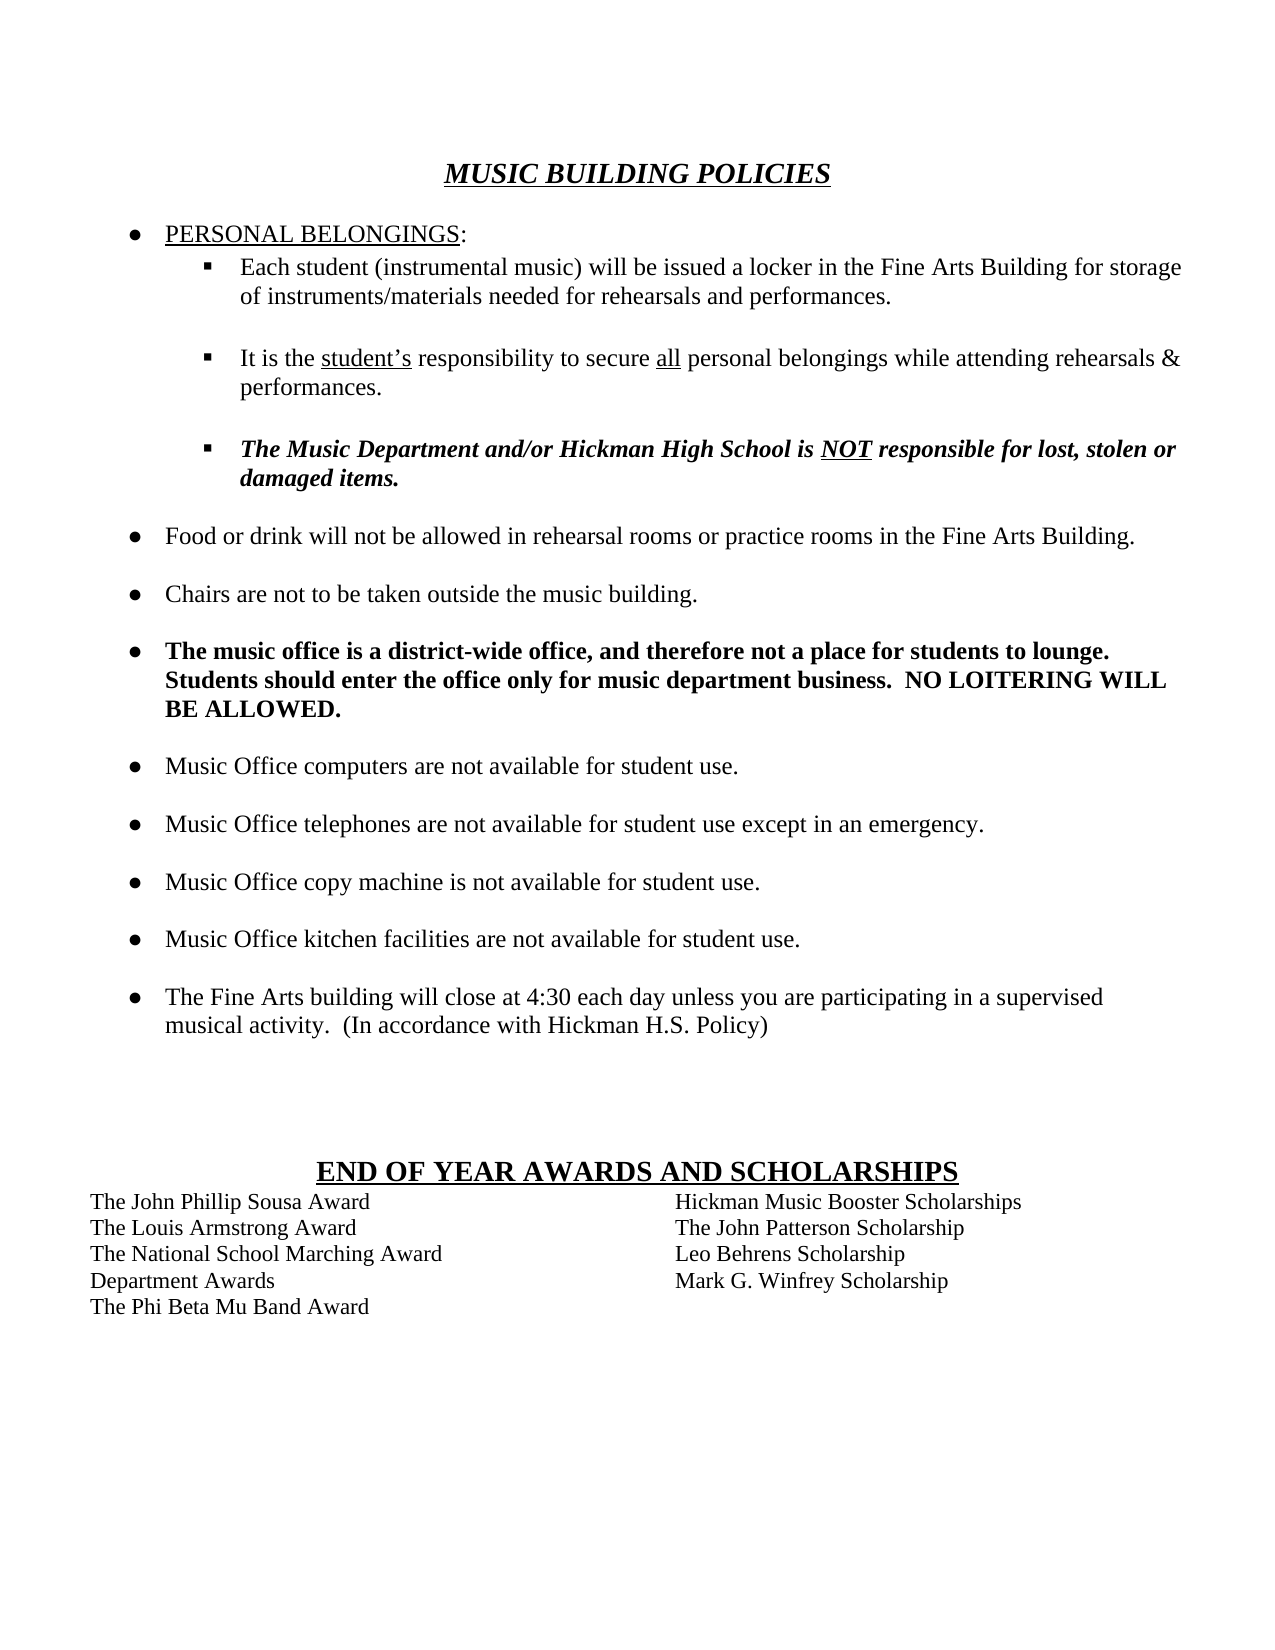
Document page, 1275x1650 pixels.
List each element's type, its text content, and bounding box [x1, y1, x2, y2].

subtitle The National School Marching Award [90, 1241, 600, 1267]
list The music office is a district-wide office, and therefore not a place for students to lounge. Students should enter the office only for music department business. NO LOITERING WILL BE ALLOWED. [127, 636, 1185, 722]
list Each student (instrumental music) will be issued a locker in the Fine Arts Building for storage of instruments/materials needed for rehearsals and performances. [202, 248, 1185, 310]
subtitle Department Awards [90, 1267, 600, 1293]
subtitle The John Patterson Scholarship [675, 1214, 1185, 1241]
list Music Office kitchen facilities are not available for student use. [127, 924, 1185, 953]
list The Music Department and/or Hickman High School is NOT responsible for lost, stolen or damaged items. [202, 430, 1185, 492]
subtitle Hickman Music Booster Scholarships [675, 1188, 1185, 1214]
subtitle Mark G. Winfrey Scholarship [675, 1267, 1185, 1293]
list Chairs are not to be taken outside the music building. [127, 578, 1185, 607]
list Food or drink will not be allowed in rehearsal rooms or practice rooms in the Fine Arts Building. [127, 521, 1185, 550]
subtitle END OF YEAR AWARDS AND SCHOLARSHIPS [90, 1154, 1185, 1188]
list PERSONAL BELONGINGS: [127, 219, 1185, 248]
subtitle The John Phillip Sousa Award [90, 1188, 600, 1214]
list Music Office copy machine is not available for student use. [127, 866, 1185, 895]
list Music Office computers are not available for student use. [127, 751, 1185, 780]
subtitle The Louis Armstrong Award [90, 1214, 600, 1241]
subtitle Leo Behrens Scholarship [675, 1241, 1185, 1267]
list The Fine Arts building will close at 4:30 each day unless you are participating in a supervised musical activity. (In accordance with Hickman H.S. Policy) [127, 982, 1185, 1039]
subtitle MUSIC BUILDING POLICIES [90, 157, 1185, 190]
list It is the student’s responsibility to secure all personal belongings while attending rehearsals & performances. [202, 339, 1185, 401]
subtitle The Phi Beta Mu Band Award [90, 1293, 600, 1319]
list Music Office telephones are not available for student use except in an emergency. [127, 809, 1185, 838]
